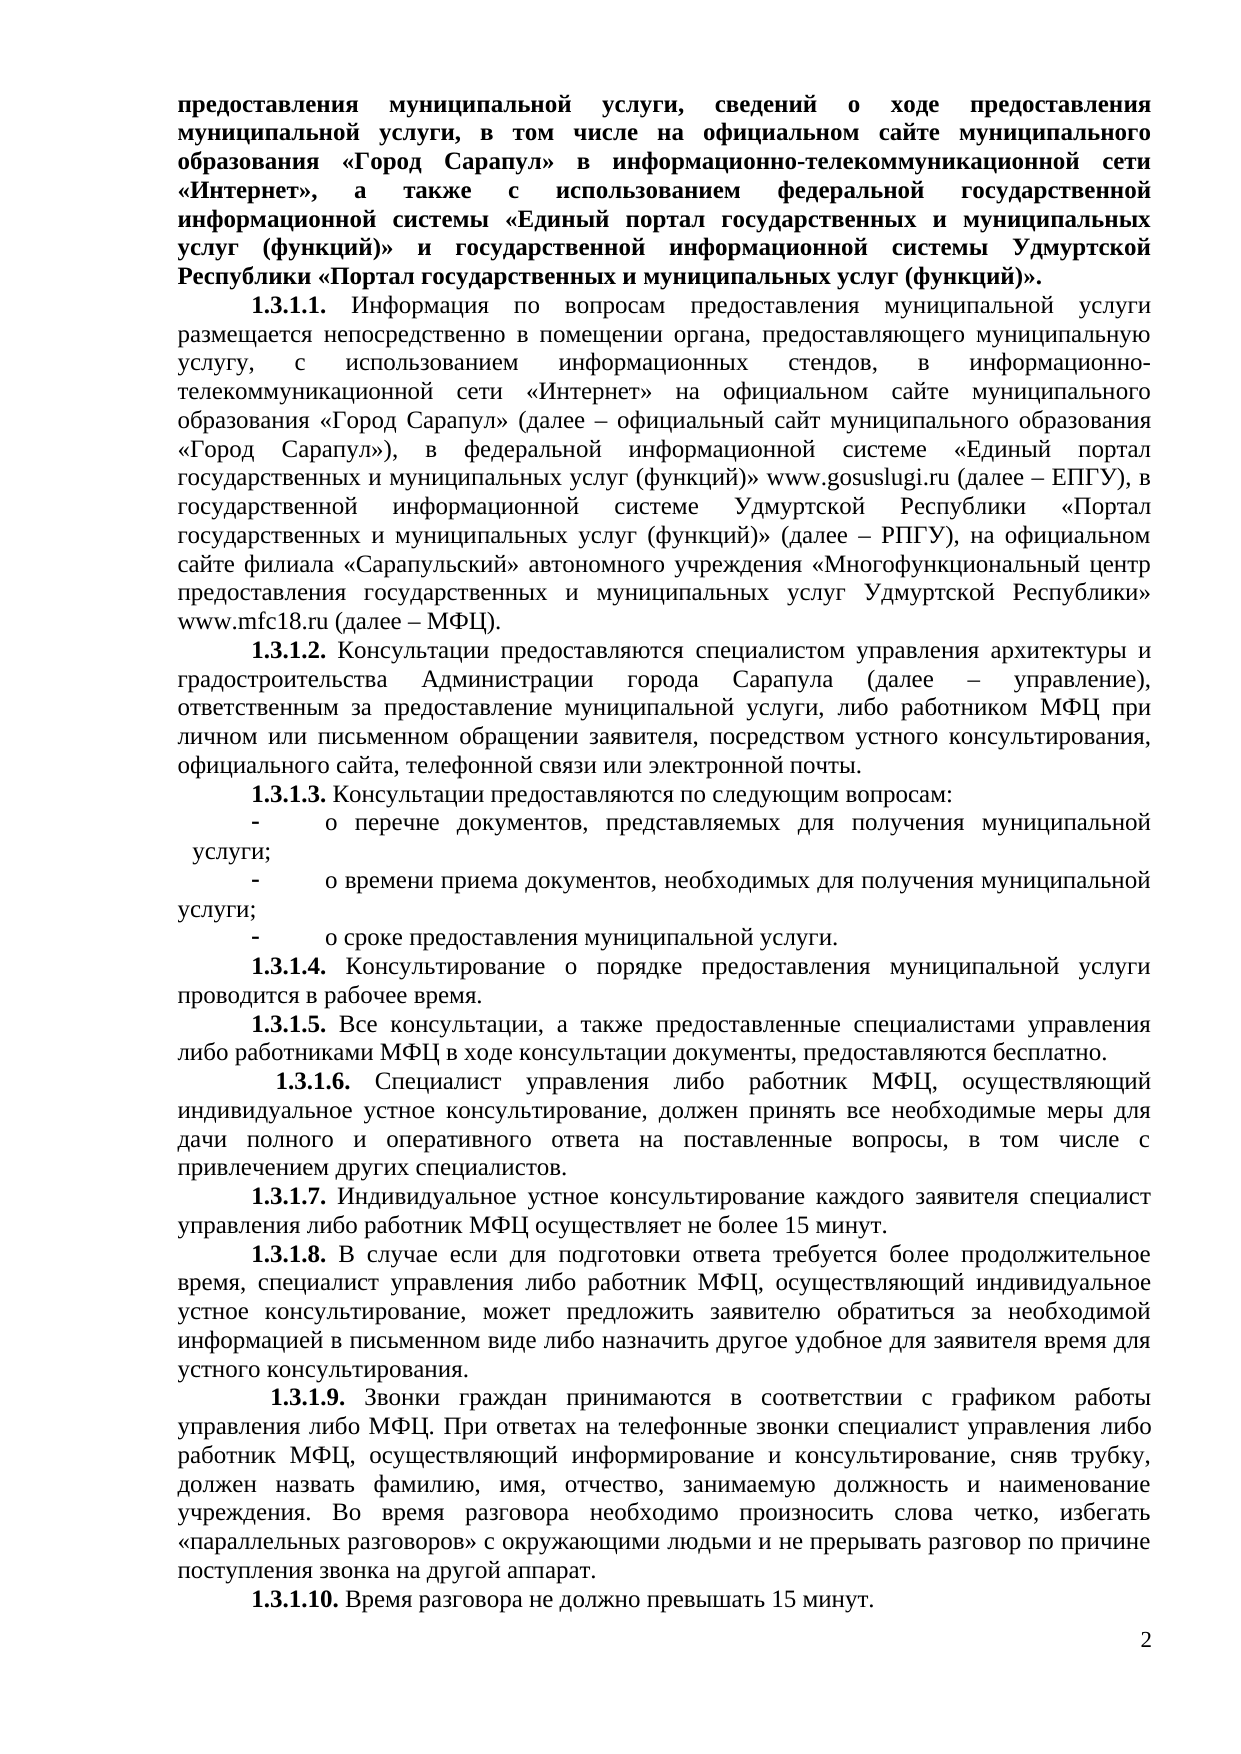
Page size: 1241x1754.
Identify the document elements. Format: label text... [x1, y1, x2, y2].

text 1.3.1.5. Все консультации, а также предоставленные специалистами управления либо работниками МФЦ в ходе консультации документы, предоставляются бесплатно. [177, 1009, 1152, 1066]
text 1.3.1.3. Консультации предоставляются по следующим вопросам: [177, 779, 1152, 807]
list о времени приема документов, необходимых для получения муниципальной услуги; [177, 865, 1152, 922]
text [177, 89, 1152, 290]
text 1.3.1.10. Время разговора не должно превышать 15 минут. [177, 1584, 1152, 1612]
text 1.3.1.8. В случае если для подготовки ответа требуется более продолжительное время, специалист управления либо работник МФЦ, осуществляющий индивидуальное устное консультирование, может предложить заявителю обратиться за необходимой информацией в письменном виде либо назначить другое удобное для заявителя время для устного консультирования. [177, 1239, 1152, 1382]
text 1.3.1.1. Информация по вопросам предоставления муниципальной услуги размещается непосредственно в помещении органа, предоставляющего муниципальную услугу, с использованием информационных стендов, в информационно-телекоммуникационной сети «Интернет» на официальном сайте муниципального образования «Город Сарапул» (далее – официальный сайт муниципального образования «Город Сарапул»), в федеральной информационной системе «Единый портал государственных и муниципальных услуг (функций)» www.gosuslugi.ru (далее – ЕПГУ), в государственной информационной системе Удмуртской Республики «Портал государственных и муниципальных услуг (функций)» (далее – РПГУ), на официальном сайте филиала «Сарапульский» автономного учреждения «Многофункциональный центр предоставления государственных и муниципальных услуг Удмуртской Республики» www.mfc18.ru (далее – МФЦ). [177, 290, 1152, 635]
text 1.3.1.4. Консультирование о порядке предоставления муниципальной услуги проводится в рабочее время. [177, 951, 1152, 1009]
text 1.3.1.9. Звонки граждан принимаются в соответствии с графиком работы управления либо МФЦ. При ответах на телефонные звонки специалист управления либо работник МФЦ, осуществляющий информирование и консультирование, сняв трубку, должен назвать фамилию, имя, отчество, занимаемую должность и наименование учреждения. Во время разговора необходимо произносить слова четко, избегать «параллельных разговоров» с окружающими людьми и не прерывать разговор по причине поступления звонка на другой аппарат. [177, 1382, 1152, 1584]
text 1.3.1.6. Специалист управления либо работник МФЦ, осуществляющий индивидуальное устное консультирование, должен принять все необходимые меры для дачи полного и оперативного ответа на поставленные вопросы, в том числе с привлечением других специалистов. [177, 1066, 1152, 1181]
list о сроке предоставления муниципальной услуги. [177, 922, 1152, 951]
list о перечне документов, представляемых для получения муниципальной услуги; [192, 807, 1152, 865]
text 1.3.1.2. Консультации предоставляются специалистом управления архитектуры и градостроительства Администрации города Сарапула (далее – управление), ответственным за предоставление муниципальной услуги, либо работником МФЦ при личном или письменном обращении заявителя, посредством устного консультирования, официального сайта, телефонной связи или электронной почты. [177, 635, 1152, 779]
text 1.3.1.7. Индивидуальное устное консультирование каждого заявителя специалист управления либо работник МФЦ осуществляет не более 15 минут. [177, 1181, 1152, 1239]
